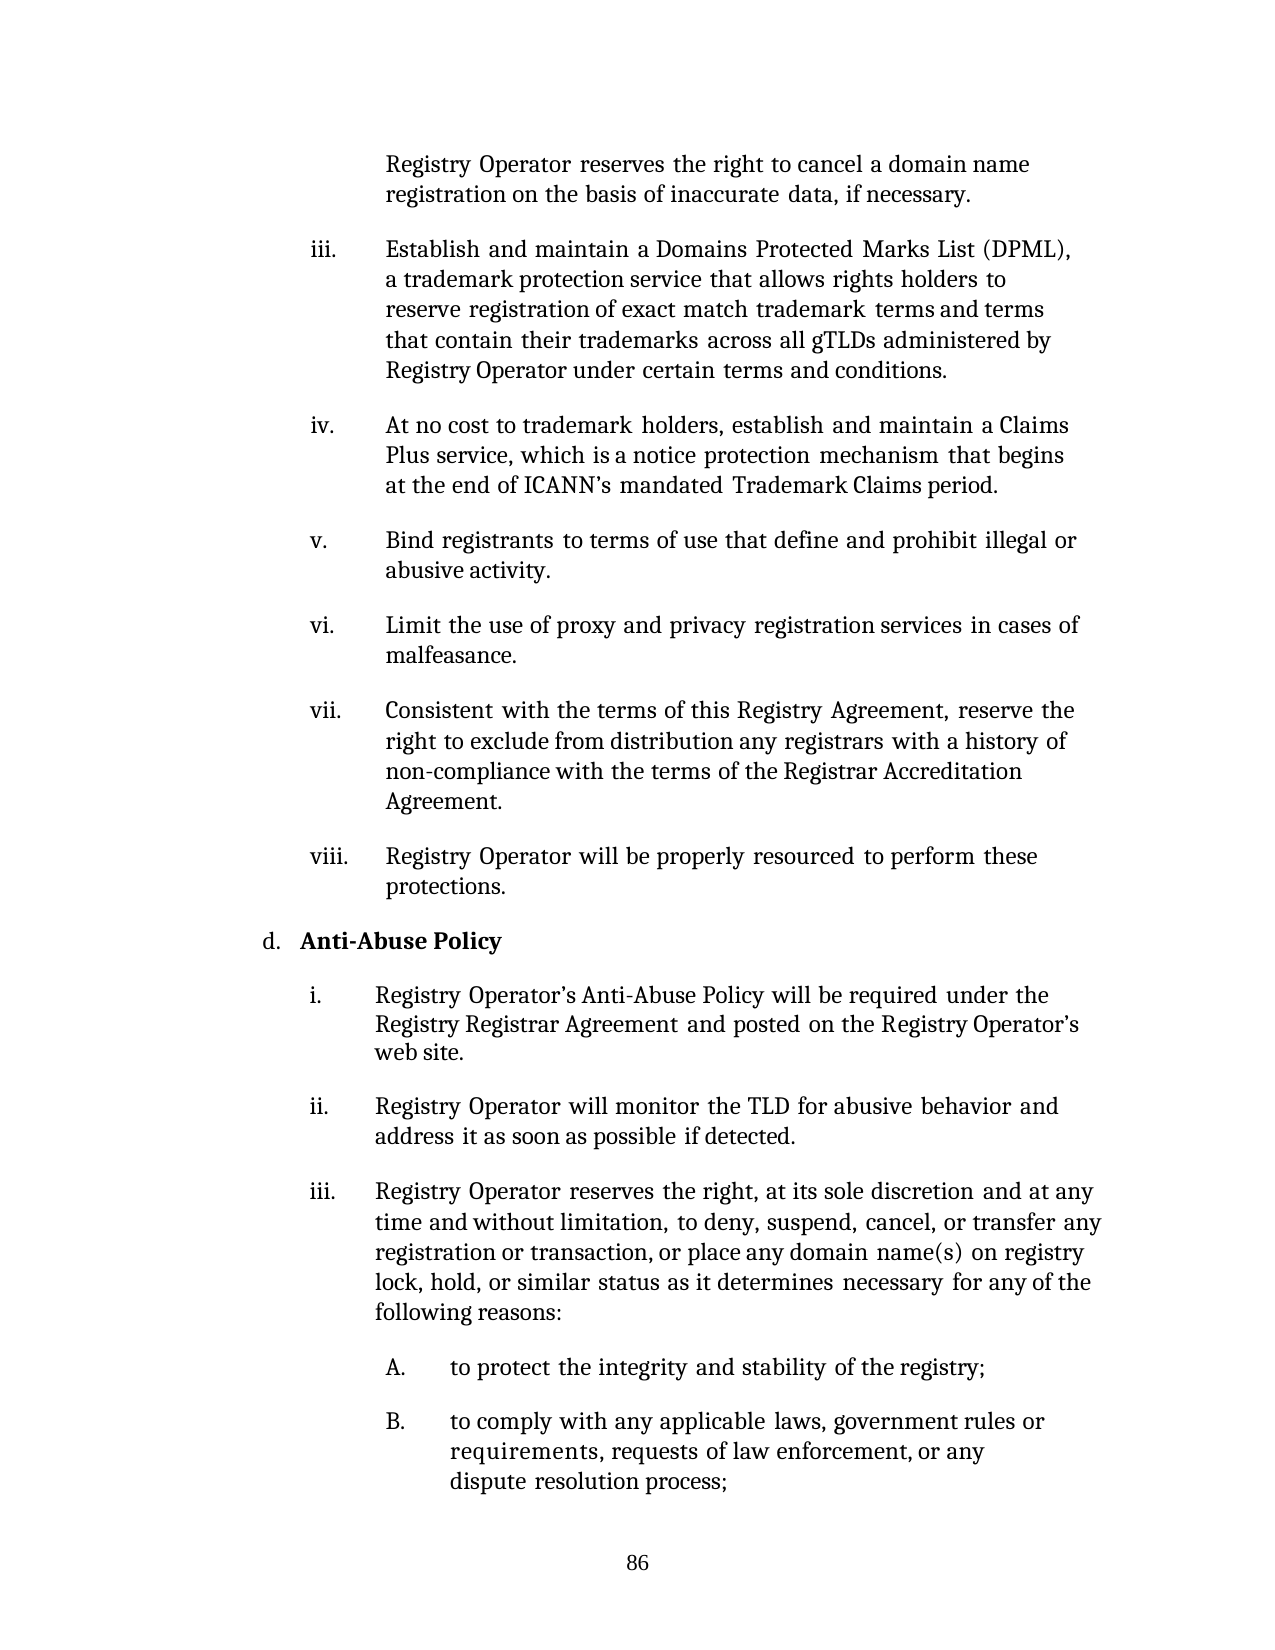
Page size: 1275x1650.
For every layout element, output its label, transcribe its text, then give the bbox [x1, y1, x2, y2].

text iii. Establish and maintain a Domains Protected Marks List (DPML), a trademark protection service that allows rights holders to reserve registration of exact match trademark terms and terms that contain their trademarks across all gTLDs administered by Registry Operator under certain terms and conditions. [310, 235, 1079, 384]
text B. to comply with any applicable laws, government rules or requirements, requests of law enforcement, or any dispute resolution process; [385, 1407, 1057, 1496]
text i. Registry Operator’s Anti-Abuse Policy will be required under the Registry Registrar Agreement and posted on the Registry Operator’s web site. [309, 981, 1127, 1067]
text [310, 150, 1079, 209]
text vii. Consistent with the terms of this Registry Agreement, reserve the right to exclude from distribution any registrars with a history of non-compliance with the terms of the Registrar Accreditation Agreement. [310, 696, 1079, 816]
text A. to protect the integrity and stability of the registry; [385, 1353, 1127, 1382]
text iii. Registry Operator reserves the right, at its sole discretion and at any time and without limitation, to deny, suspend, cancel, or transfer any registration or transaction, or place any domain name(s) on registry lock, hold, or similar status as it determines necessary for any of the following reasons: [309, 1177, 1109, 1326]
text vi. Limit the use of proxy and privacy registration services in cases of malfeasance. [310, 611, 1079, 670]
text d. Anti-Abuse Policy [262, 927, 1127, 956]
text v. Bind registrants to terms of use that define and prohibit illegal or abusive activity. [310, 526, 1079, 585]
text ii. Registry Operator will monitor the TLD for abusive behavior and address it as soon as possible if detected. [309, 1092, 1065, 1151]
text viii. Registry Operator will be properly resourced to perform these protections. [310, 842, 1079, 901]
text iv. At no cost to trademark holders, establish and maintain a Claims Plus service, which is a notice protection mechanism that begins at the end of ICANN’s mandated Trademark Claims period. [310, 411, 1079, 500]
